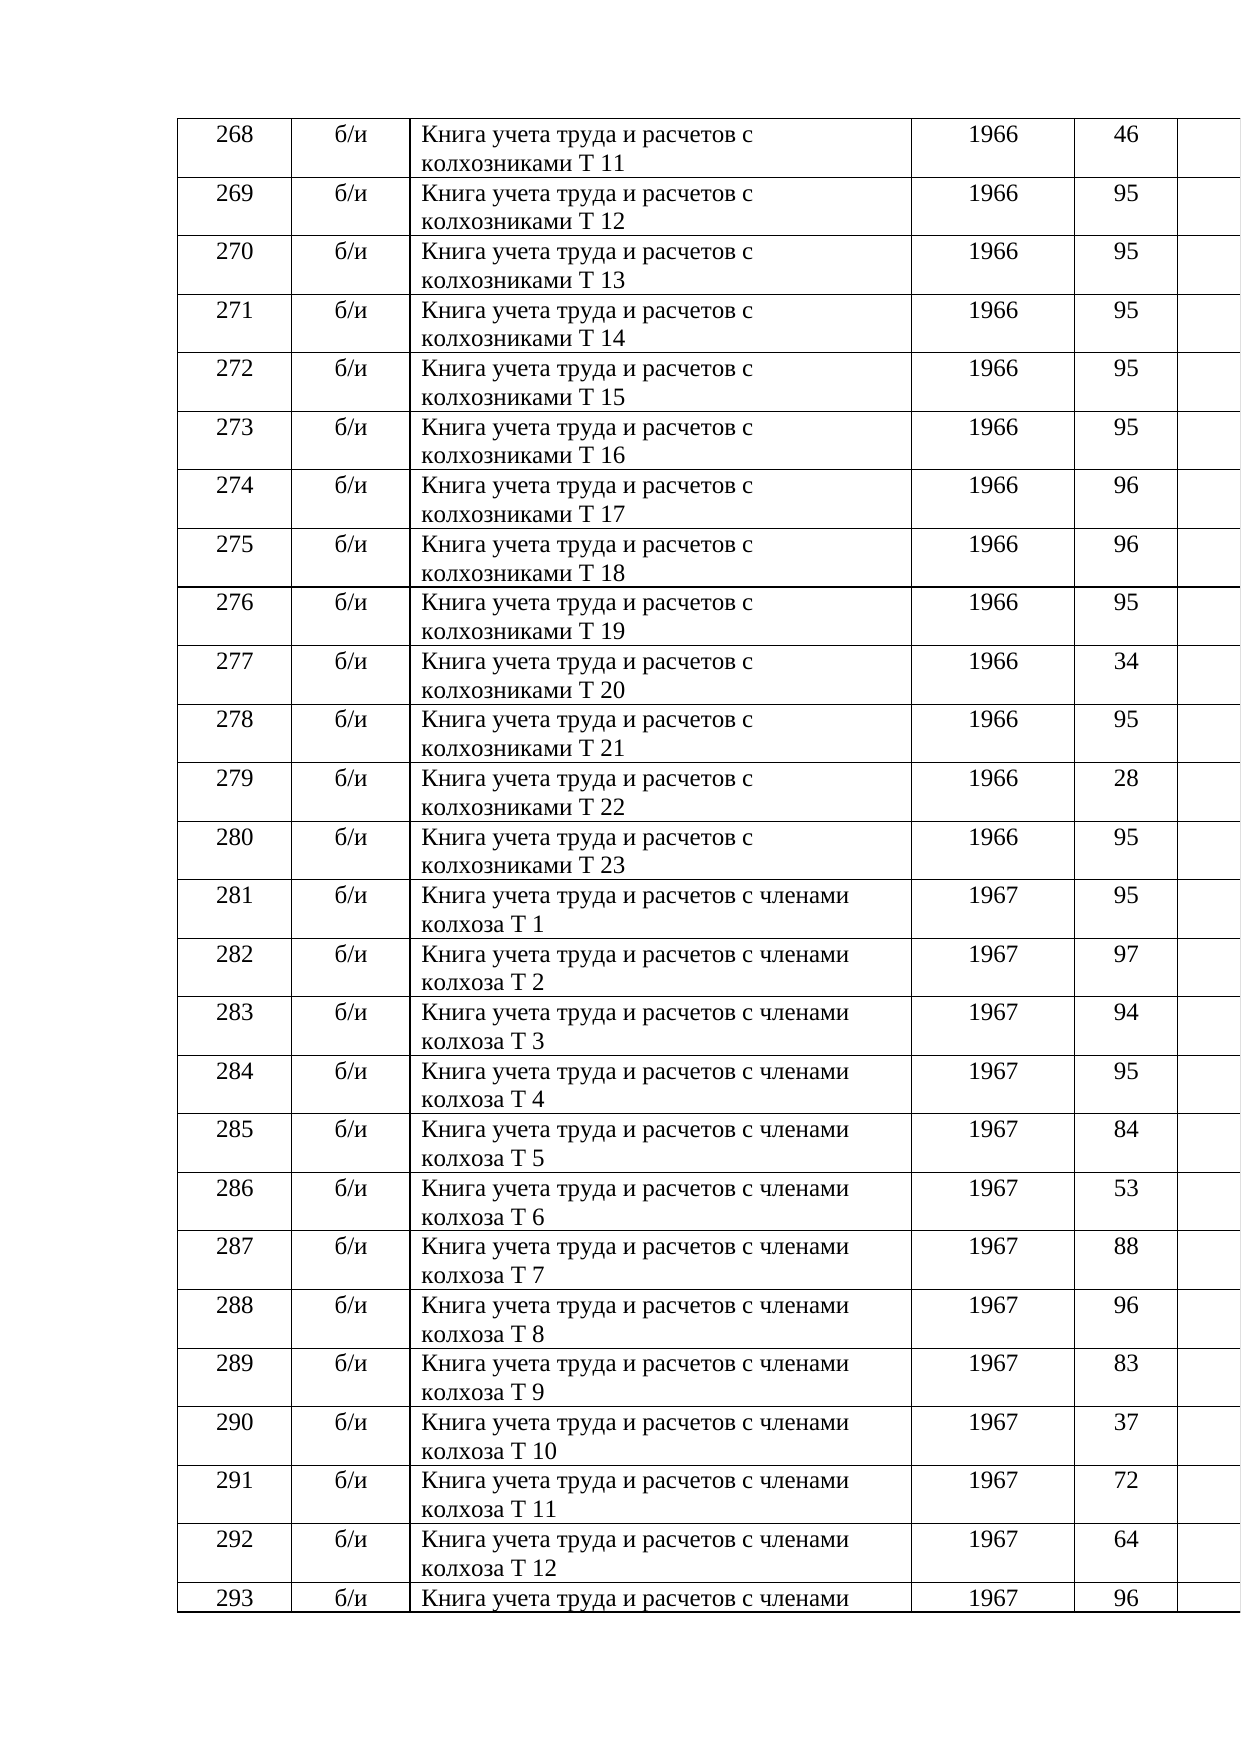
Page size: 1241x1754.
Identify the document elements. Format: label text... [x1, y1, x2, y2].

table_cell [1178, 646, 1240, 703]
table_cell 1966 [912, 178, 1074, 235]
table_cell 72 [1075, 1466, 1177, 1523]
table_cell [411, 1583, 911, 1611]
table_cell б/и [292, 997, 409, 1055]
table_cell б/и [292, 880, 409, 938]
table_cell б/и [292, 1349, 409, 1406]
table_cell 1967 [912, 1407, 1074, 1464]
table_cell 1967 [912, 1290, 1074, 1347]
table_cell 1966 [912, 119, 1074, 177]
table_cell 1967 [912, 997, 1074, 1055]
table_cell [1178, 588, 1240, 645]
table_cell [1178, 1056, 1240, 1113]
table_cell 1967 [912, 1231, 1074, 1289]
table_cell 271 [178, 295, 291, 352]
table_cell 279 [178, 763, 291, 821]
table_cell 96 [1075, 1583, 1177, 1611]
table_cell [1178, 1290, 1240, 1347]
table_cell 37 [1075, 1407, 1177, 1464]
table_cell 1966 [912, 353, 1074, 411]
table_cell 276 [178, 588, 291, 645]
table_cell 1967 [912, 1349, 1074, 1406]
table_cell 1966 [912, 412, 1074, 469]
table_cell Книга учета труда и расчетов с членами колхоза Т 5 [411, 1114, 911, 1172]
table_cell 83 [1075, 1349, 1177, 1406]
table_cell 287 [178, 1231, 291, 1289]
table_cell 88 [1075, 1231, 1177, 1289]
table_cell б/и [292, 1056, 409, 1113]
table_cell [1178, 1173, 1240, 1230]
table_cell [1178, 1466, 1240, 1523]
table_cell б/и [292, 1114, 409, 1172]
table_cell [1178, 353, 1240, 411]
table_cell [1178, 1349, 1240, 1406]
table_cell 282 [178, 939, 291, 996]
table_cell [1178, 529, 1240, 586]
table_cell 278 [178, 705, 291, 762]
table_cell 1967 [912, 1173, 1074, 1230]
table_cell [1178, 705, 1240, 762]
table_cell 34 [1075, 646, 1177, 703]
table_cell 1967 [912, 1056, 1074, 1113]
table_cell Книга учета труда и расчетов с колхозниками Т 22 [411, 763, 911, 821]
table_cell [1178, 119, 1240, 177]
table_cell [1178, 880, 1240, 938]
table_cell Книга учета труда и расчетов с членами колхоза Т 6 [411, 1173, 911, 1230]
table_cell [1178, 412, 1240, 469]
table_cell Книга учета труда и расчетов с колхозниками Т 13 [411, 236, 911, 294]
table_cell Книга учета труда и расчетов с колхозниками Т 12 [411, 178, 911, 235]
table_cell 293 [178, 1583, 291, 1611]
table_cell 1966 [912, 822, 1074, 879]
table_cell 1967 [912, 1466, 1074, 1523]
table_cell б/и [292, 1231, 409, 1289]
table_cell б/и [292, 470, 409, 528]
table_cell 281 [178, 880, 291, 938]
table_cell 97 [1075, 939, 1177, 996]
table_cell б/и [292, 236, 409, 294]
table_cell 277 [178, 646, 291, 703]
table_cell б/и [292, 1524, 409, 1582]
table_cell Книга учета труда и расчетов с колхозниками Т 15 [411, 353, 911, 411]
table_cell 288 [178, 1290, 291, 1347]
table_cell Книга учета труда и расчетов с членами колхоза Т 8 [411, 1290, 911, 1347]
table_cell б/и [292, 1407, 409, 1464]
table_cell [1178, 997, 1240, 1055]
table_cell Книга учета труда и расчетов с членами колхоза Т 2 [411, 939, 911, 996]
table_cell Книга учета труда и расчетов с членами колхоза Т 10 [411, 1407, 911, 1464]
table_cell б/и [292, 295, 409, 352]
table_cell б/и [292, 178, 409, 235]
table_cell 1966 [912, 588, 1074, 645]
table_cell 273 [178, 412, 291, 469]
table_cell 1966 [912, 470, 1074, 528]
table_cell б/и [292, 1466, 409, 1523]
table_cell 1967 [912, 1114, 1074, 1172]
table_cell 284 [178, 1056, 291, 1113]
table_cell Книга учета труда и расчетов с членами колхоза Т 7 [411, 1231, 911, 1289]
table_cell Книга учета труда и расчетов с колхозниками Т 14 [411, 295, 911, 352]
table_cell Книга учета труда и расчетов с членами колхоза Т 3 [411, 997, 911, 1055]
table_cell 272 [178, 353, 291, 411]
table_cell 64 [1075, 1524, 1177, 1582]
table_cell Книга учета труда и расчетов с колхозниками Т 19 [411, 588, 911, 645]
table_cell 1966 [912, 763, 1074, 821]
table_cell 95 [1075, 880, 1177, 938]
table_cell 95 [1075, 412, 1177, 469]
table_cell 1966 [912, 529, 1074, 586]
table_cell Книга учета труда и расчетов с членами колхоза Т 4 [411, 1056, 911, 1113]
table_cell [1178, 1524, 1240, 1582]
table_cell Книга учета труда и расчетов с колхозниками Т 18 [411, 529, 911, 586]
table_cell 1966 [912, 646, 1074, 703]
table_cell 274 [178, 470, 291, 528]
table_cell 280 [178, 822, 291, 879]
table_cell Книга учета труда и расчетов с членами колхоза Т 11 [411, 1466, 911, 1523]
table_cell б/и [292, 646, 409, 703]
table_cell 283 [178, 997, 291, 1055]
table_cell 290 [178, 1407, 291, 1464]
table_cell 1967 [912, 880, 1074, 938]
table_cell 95 [1075, 295, 1177, 352]
table_cell Книга учета труда и расчетов с колхозниками Т 11 [411, 119, 911, 177]
table_cell Книга учета труда и расчетов с колхозниками Т 16 [411, 412, 911, 469]
table_cell 96 [1075, 470, 1177, 528]
table_cell [1178, 1407, 1240, 1464]
table_cell 286 [178, 1173, 291, 1230]
table_cell 1967 [912, 939, 1074, 996]
table_cell Книга учета труда и расчетов с членами колхоза Т 1 [411, 880, 911, 938]
table_cell б/и [292, 1173, 409, 1230]
table_cell 46 [1075, 119, 1177, 177]
table_cell [1178, 822, 1240, 879]
table_cell 96 [1075, 1290, 1177, 1347]
table_cell б/и [292, 1583, 409, 1611]
table_cell Книга учета труда и расчетов с колхозниками Т 21 [411, 705, 911, 762]
table_cell 95 [1075, 822, 1177, 879]
table_cell 285 [178, 1114, 291, 1172]
table_cell 291 [178, 1466, 291, 1523]
table_cell 275 [178, 529, 291, 586]
table_cell 268 [178, 119, 291, 177]
table_cell Книга учета труда и расчетов с членами колхоза Т 12 [411, 1524, 911, 1582]
table_cell 95 [1075, 236, 1177, 294]
table_cell б/и [292, 119, 409, 177]
table_cell 95 [1075, 1056, 1177, 1113]
table_cell б/и [292, 529, 409, 586]
table_cell 289 [178, 1349, 291, 1406]
table_cell Книга учета труда и расчетов с колхозниками Т 17 [411, 470, 911, 528]
table_cell б/и [292, 588, 409, 645]
table_cell 28 [1075, 763, 1177, 821]
table_cell 1966 [912, 295, 1074, 352]
table_cell б/и [292, 939, 409, 996]
table_cell [1178, 763, 1240, 821]
table_cell б/и [292, 1290, 409, 1347]
table_cell [1178, 1114, 1240, 1172]
table_cell 95 [1075, 178, 1177, 235]
table_cell б/и [292, 763, 409, 821]
table_cell 96 [1075, 529, 1177, 586]
table_cell 1967 [912, 1583, 1074, 1611]
table_cell [1178, 1231, 1240, 1289]
table_cell [1178, 178, 1240, 235]
table_cell 270 [178, 236, 291, 294]
table_cell 292 [178, 1524, 291, 1582]
table_cell 1966 [912, 705, 1074, 762]
table_cell [1178, 1583, 1240, 1611]
table_cell 1966 [912, 236, 1074, 294]
table_cell б/и [292, 353, 409, 411]
table_cell Книга учета труда и расчетов с членами колхоза Т 9 [411, 1349, 911, 1406]
table_cell б/и [292, 822, 409, 879]
table_cell [1178, 295, 1240, 352]
table_cell 84 [1075, 1114, 1177, 1172]
table_cell 269 [178, 178, 291, 235]
table_cell Книга учета труда и расчетов с колхозниками Т 20 [411, 646, 911, 703]
table_cell 95 [1075, 705, 1177, 762]
table_cell [1178, 939, 1240, 996]
table_cell 94 [1075, 997, 1177, 1055]
table_cell 95 [1075, 588, 1177, 645]
table_cell 95 [1075, 353, 1177, 411]
table_cell [1178, 470, 1240, 528]
table_cell 53 [1075, 1173, 1177, 1230]
table_cell б/и [292, 705, 409, 762]
table_cell Книга учета труда и расчетов с колхозниками Т 23 [411, 822, 911, 879]
table_cell 1967 [912, 1524, 1074, 1582]
table_cell [1178, 236, 1240, 294]
table_cell б/и [292, 412, 409, 469]
